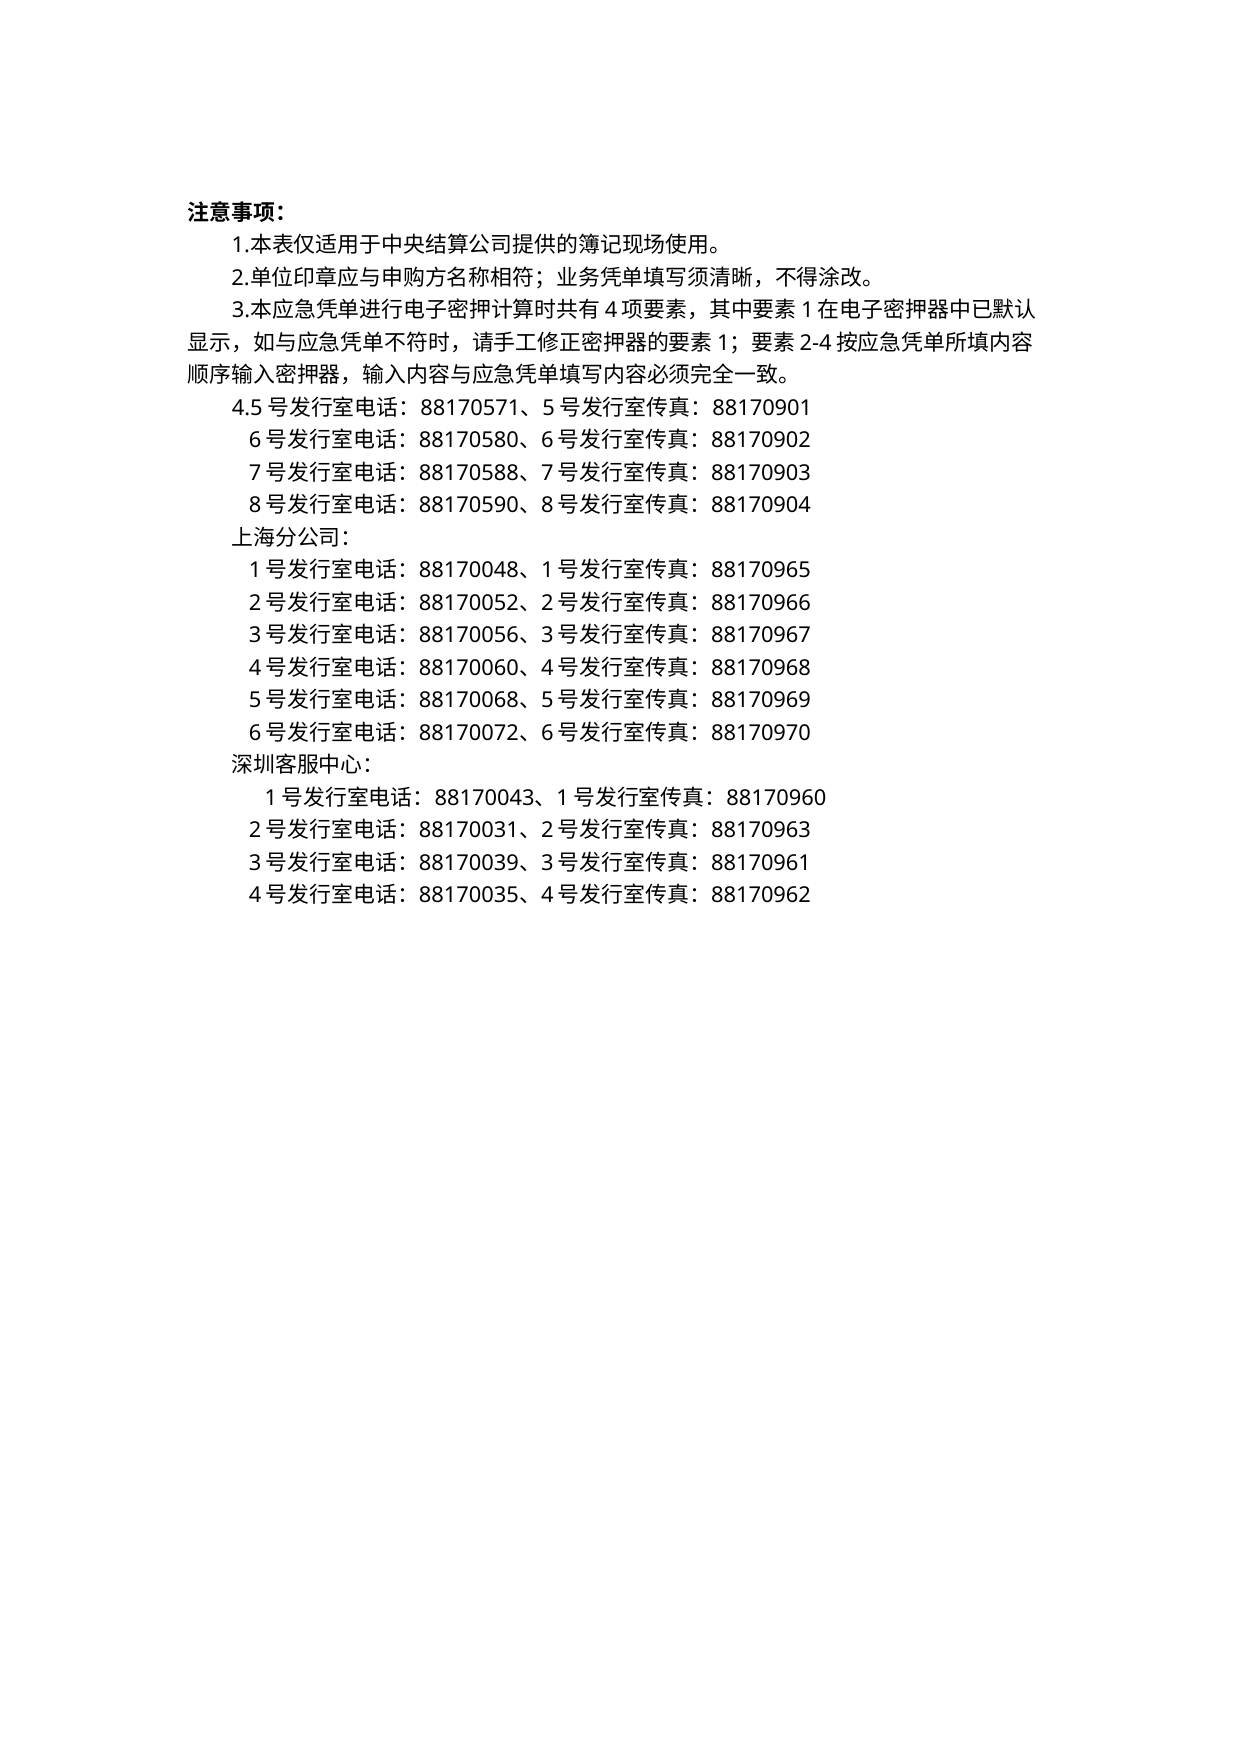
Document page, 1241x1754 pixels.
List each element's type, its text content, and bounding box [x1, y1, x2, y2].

text 8号发行室电话：88170590、8号发行室传真：88170904 [187, 487, 1053, 519]
text 3号发行室电话：88170056、3号发行室传真：88170967 [187, 617, 1053, 649]
text 4.5号发行室电话：88170571、5号发行室传真：88170901 [187, 389, 1053, 422]
text 深圳客服中心： [187, 747, 1053, 779]
text 上海分公司： [187, 519, 1053, 552]
text 7号发行室电话：88170588、7号发行室传真：88170903 [187, 454, 1053, 487]
text 4号发行室电话：88170060、4号发行室传真：88170968 [187, 649, 1053, 682]
text 6号发行室电话：88170072、6号发行室传真：88170970 [187, 714, 1053, 747]
text 1号发行室电话：88170048、1号发行室传真：88170965 [187, 552, 1053, 584]
text 2.单位印章应与申购方名称相符；业务凭单填写须清晰，不得涂改。 [231, 259, 1053, 292]
text 3号发行室电话：88170039、3号发行室传真：88170961 [187, 844, 1053, 877]
text 1号发行室电话：88170043、1号发行室传真：88170960 [187, 779, 1053, 812]
text 6号发行室电话：88170580、6号发行室传真：88170902 [187, 422, 1053, 454]
text 5号发行室电话：88170068、5号发行室传真：88170969 [187, 682, 1053, 714]
text 注意事项： 1.本表仅适用于中央结算公司提供的簿记现场使用。 [187, 194, 1053, 259]
text 2号发行室电话：88170052、2号发行室传真：88170966 [187, 584, 1053, 617]
text 2号发行室电话：88170031、2号发行室传真：88170963 [187, 812, 1053, 844]
text 3.本应急凭单进行电子密押计算时共有4项要素，其中要素1在电子密押器中已默认显示，如与应急凭单不符时，请手工修正密押器的要素1；要素2-4按应急凭单所填内容顺序输入密押器，输入内容与应急凭单填写内容必须完全一致。 [187, 292, 1053, 389]
text 4号发行室电话：88170035、4号发行室传真：88170962 [187, 877, 1053, 909]
